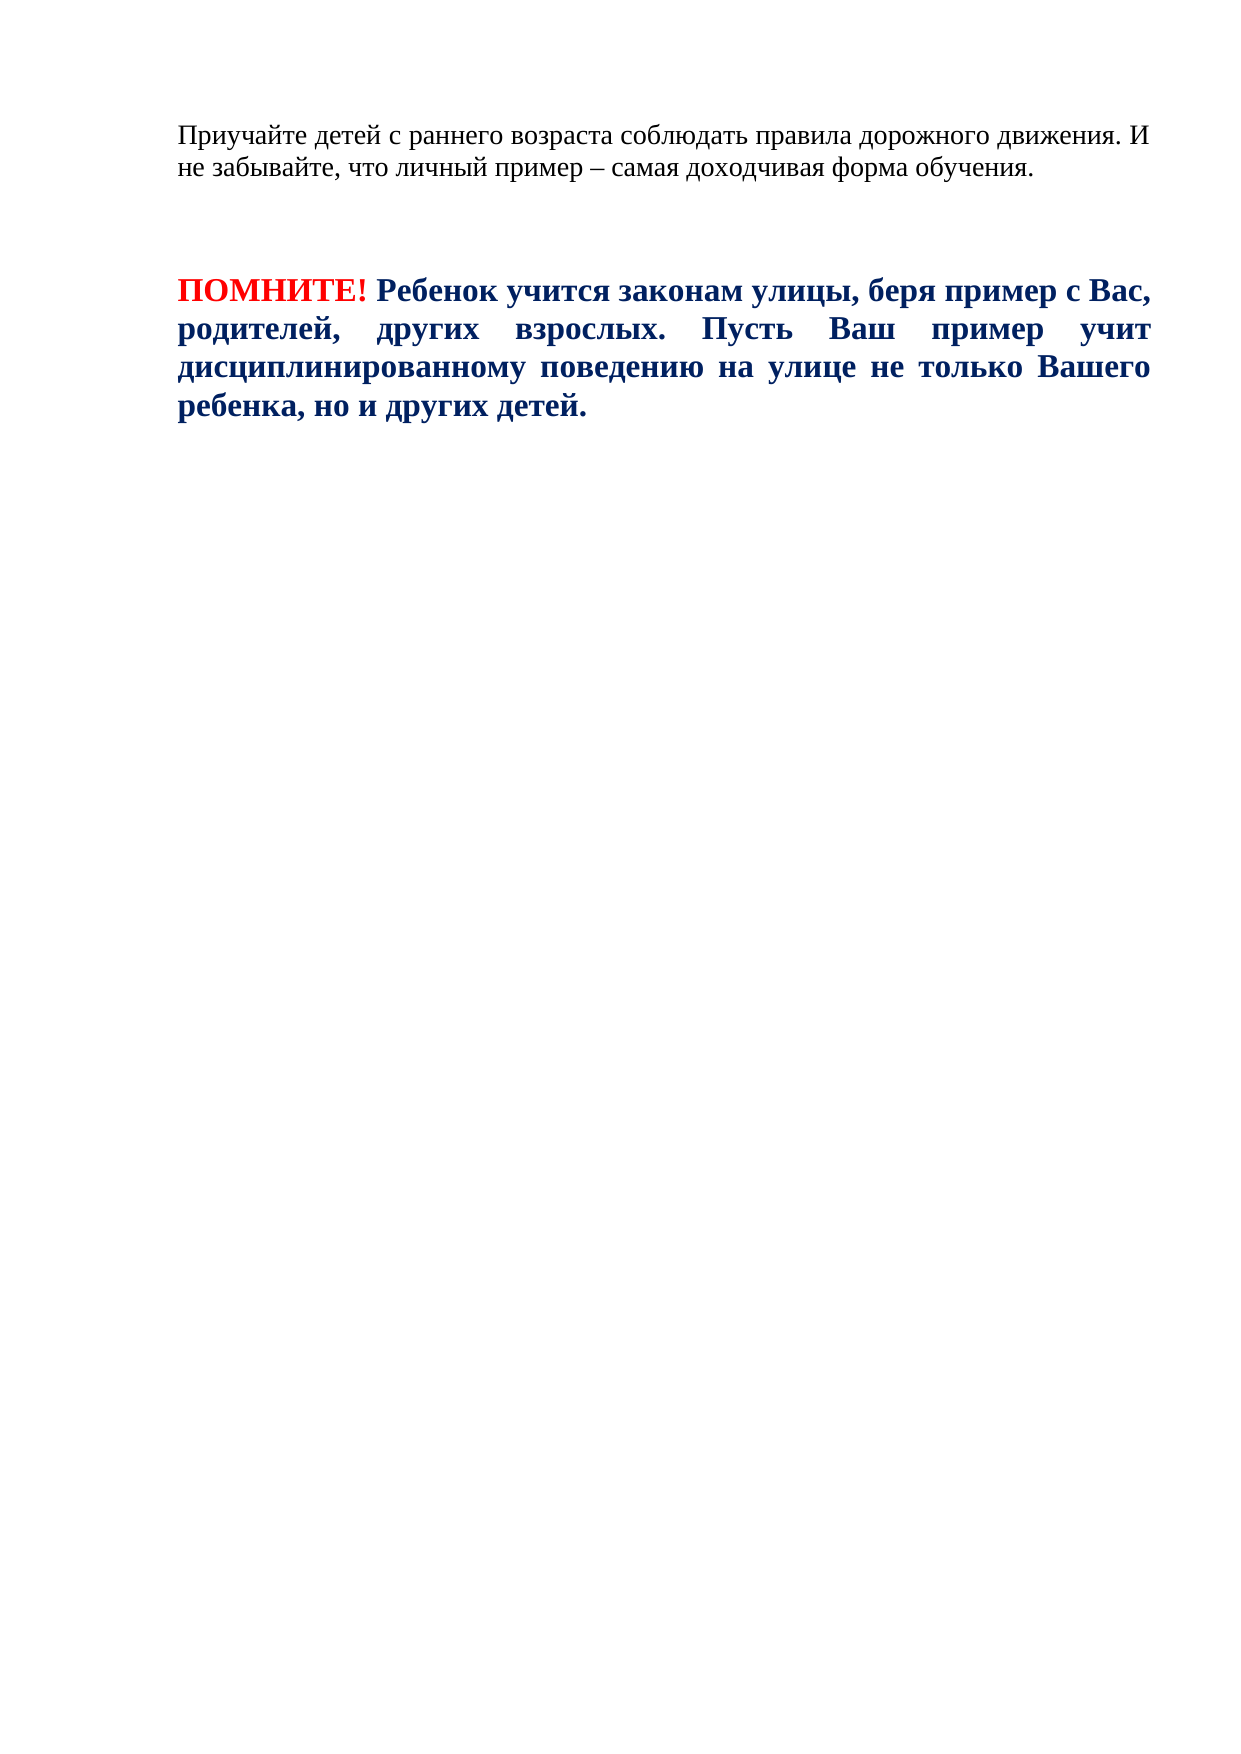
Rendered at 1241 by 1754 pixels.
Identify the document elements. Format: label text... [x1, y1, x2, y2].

text ПОМНИТЕ! Ребенок учится законам улицы, беря пример с Вас, родителей, других взрослых. Пусть Ваш пример учит дисциплинированному поведению на улице не только Вашего ребенка, но и других детей. [177, 270, 1152, 423]
text Приучайте детей с раннего возраста соблюдать правила дорожного движения. И не забывайте, что личный пример – самая доходчивая форма обучения. [177, 118, 1152, 183]
